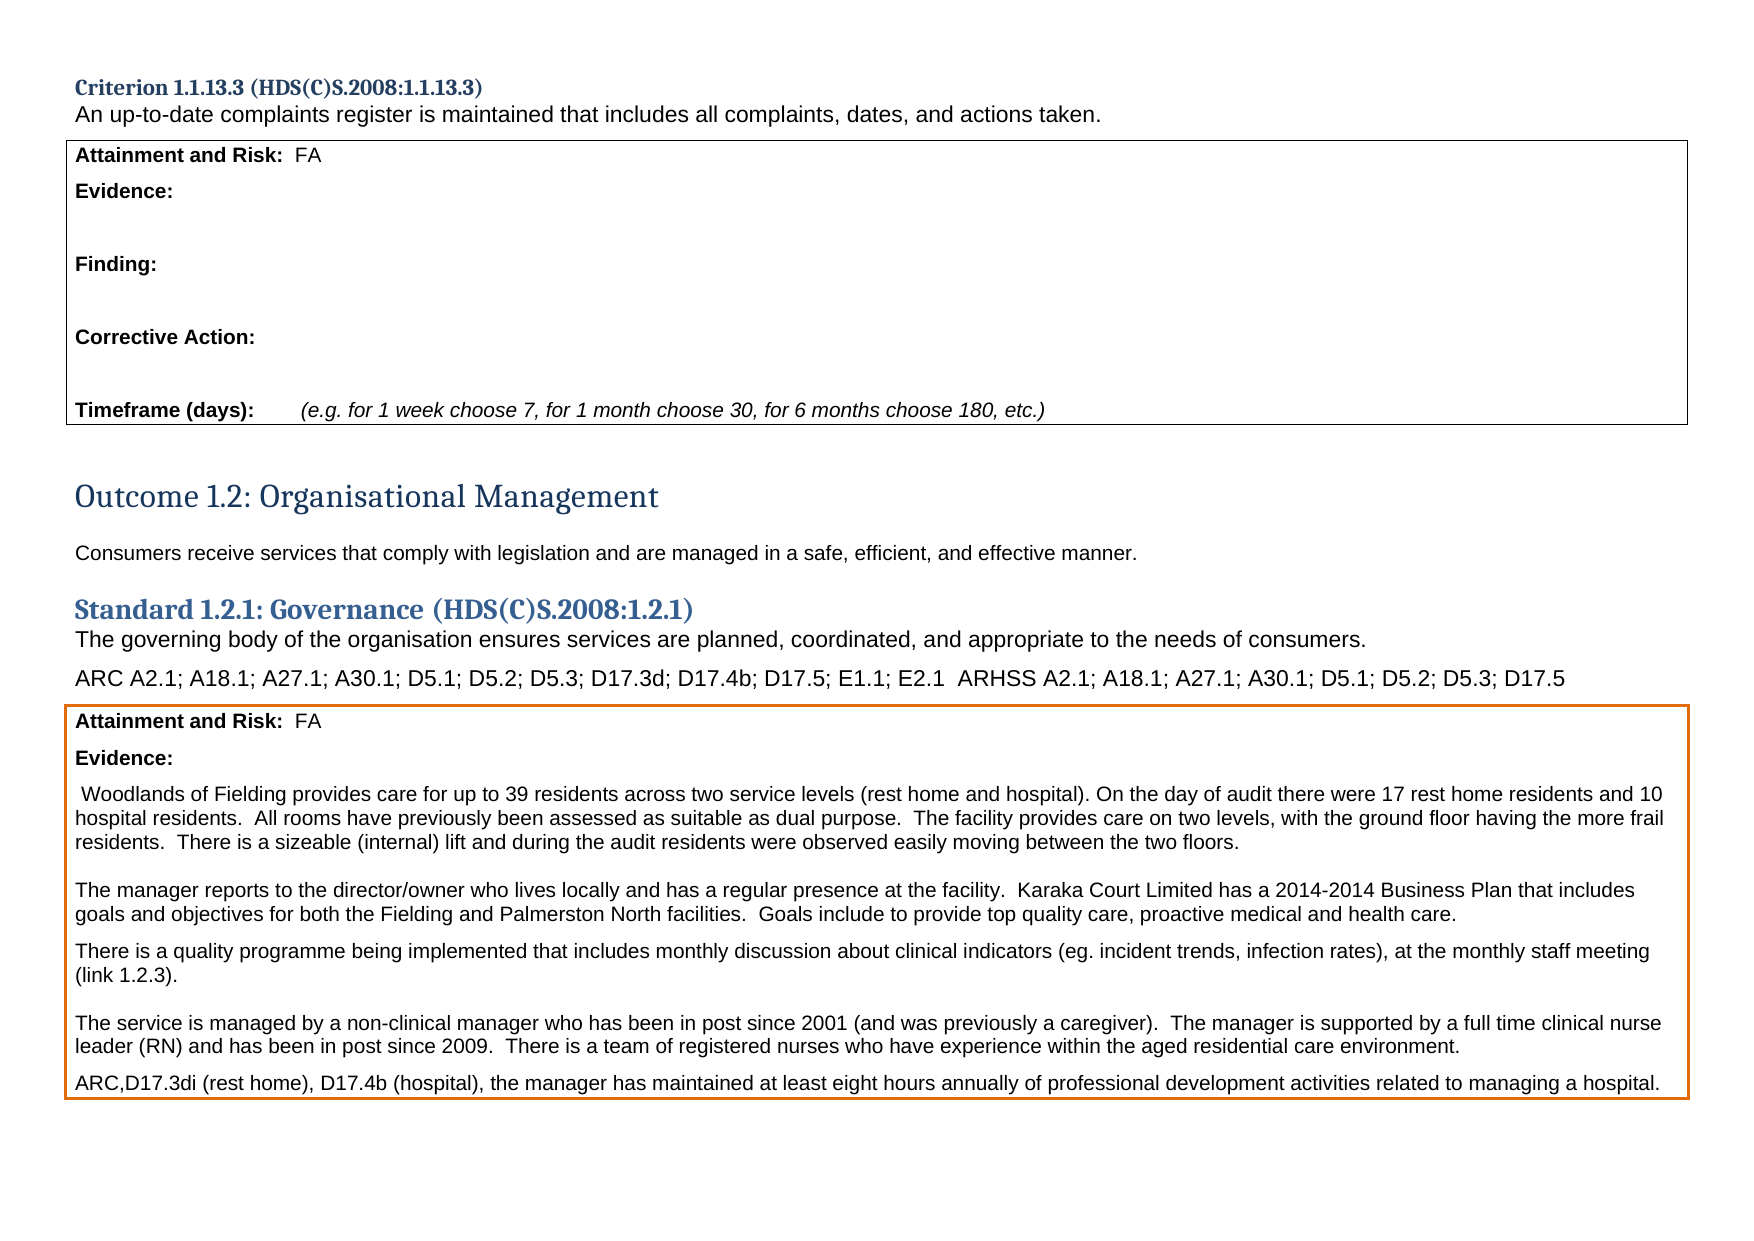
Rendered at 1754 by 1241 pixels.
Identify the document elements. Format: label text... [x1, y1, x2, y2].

subtitle Outcome 1.2: Organisational Management [75, 477, 1679, 515]
text Evidence: [67, 741, 1687, 770]
text There is a quality programme being implemented that includes monthly discussion about clinical indicators (eg. incident trends, infection rates), at the monthly staff meeting (link 1.2.3). The service is managed by a non-clinical manager who has been in post since 2001 (and was previously a caregiver). The manager is supported by a full time clinical nurse leader (RN) and has been in post since 2009. There is a team of registered nurses who have experience within the aged residential care environment. [67, 933, 1687, 1058]
text Evidence: [67, 177, 1687, 203]
subtitle Criterion 1.1.13.3 (HDS(C)S.2008:1.1.13.3) [75, 75, 1679, 101]
text An up-to-date complaints register is maintained that includes all complaints, dates, and actions taken. [75, 101, 1679, 128]
text Attainment and Risk: FA [67, 141, 1687, 167]
text The governing body of the organisation ensures services are planned, coordinated, and appropriate to the needs of consumers. [75, 626, 1679, 653]
text Woodlands of Fielding provides care for up to 39 residents across two service levels (rest home and hospital). On the day of audit there were 17 rest home residents and 10 hospital residents. All rooms have previously been assessed as suitable as dual purpose. The facility provides care on two levels, with the ground floor having the more frail residents. There is a sizeable (internal) lift and during the audit residents were observed easily moving between the two floors. The manager reports to the director/owner who lives locally and has a regular presence at the facility. Karaka Court Limited has a 2014-2014 Business Plan that includes goals and objectives for both the Fielding and Palmerston North facilities. Goals include to provide top quality care, proactive medical and health care. [67, 777, 1687, 926]
text ARC,D17.3di (rest home), D17.4b (hospital), the manager has maintained at least eight hours annually of professional development activities related to managing a hospital. [67, 1066, 1687, 1097]
text Corrective Action: [67, 322, 1687, 349]
text Consumers receive services that comply with legislation and are managed in a safe, efficient, and effective manner. [75, 540, 1679, 564]
text Attainment and Risk: FA [67, 707, 1687, 733]
subtitle Standard 1.2.1: Governance (HDS(C)S.2008:1.2.1) [75, 593, 1679, 626]
text Finding: [67, 249, 1687, 276]
text Timeframe (days): (e.g. for 1 week choose 7, for 1 month choose 30, for 6 months choose 180, etc.) [67, 395, 1687, 424]
text ARC A2.1; A18.1; A27.1; A30.1; D5.1; D5.2; D5.3; D17.3d; D17.4b; D17.5; E1.1; E2.1 ARHSS A2.1; A18.1; A27.1; A30.1; D5.1; D5.2; D5.3; D17.5 [75, 665, 1679, 692]
